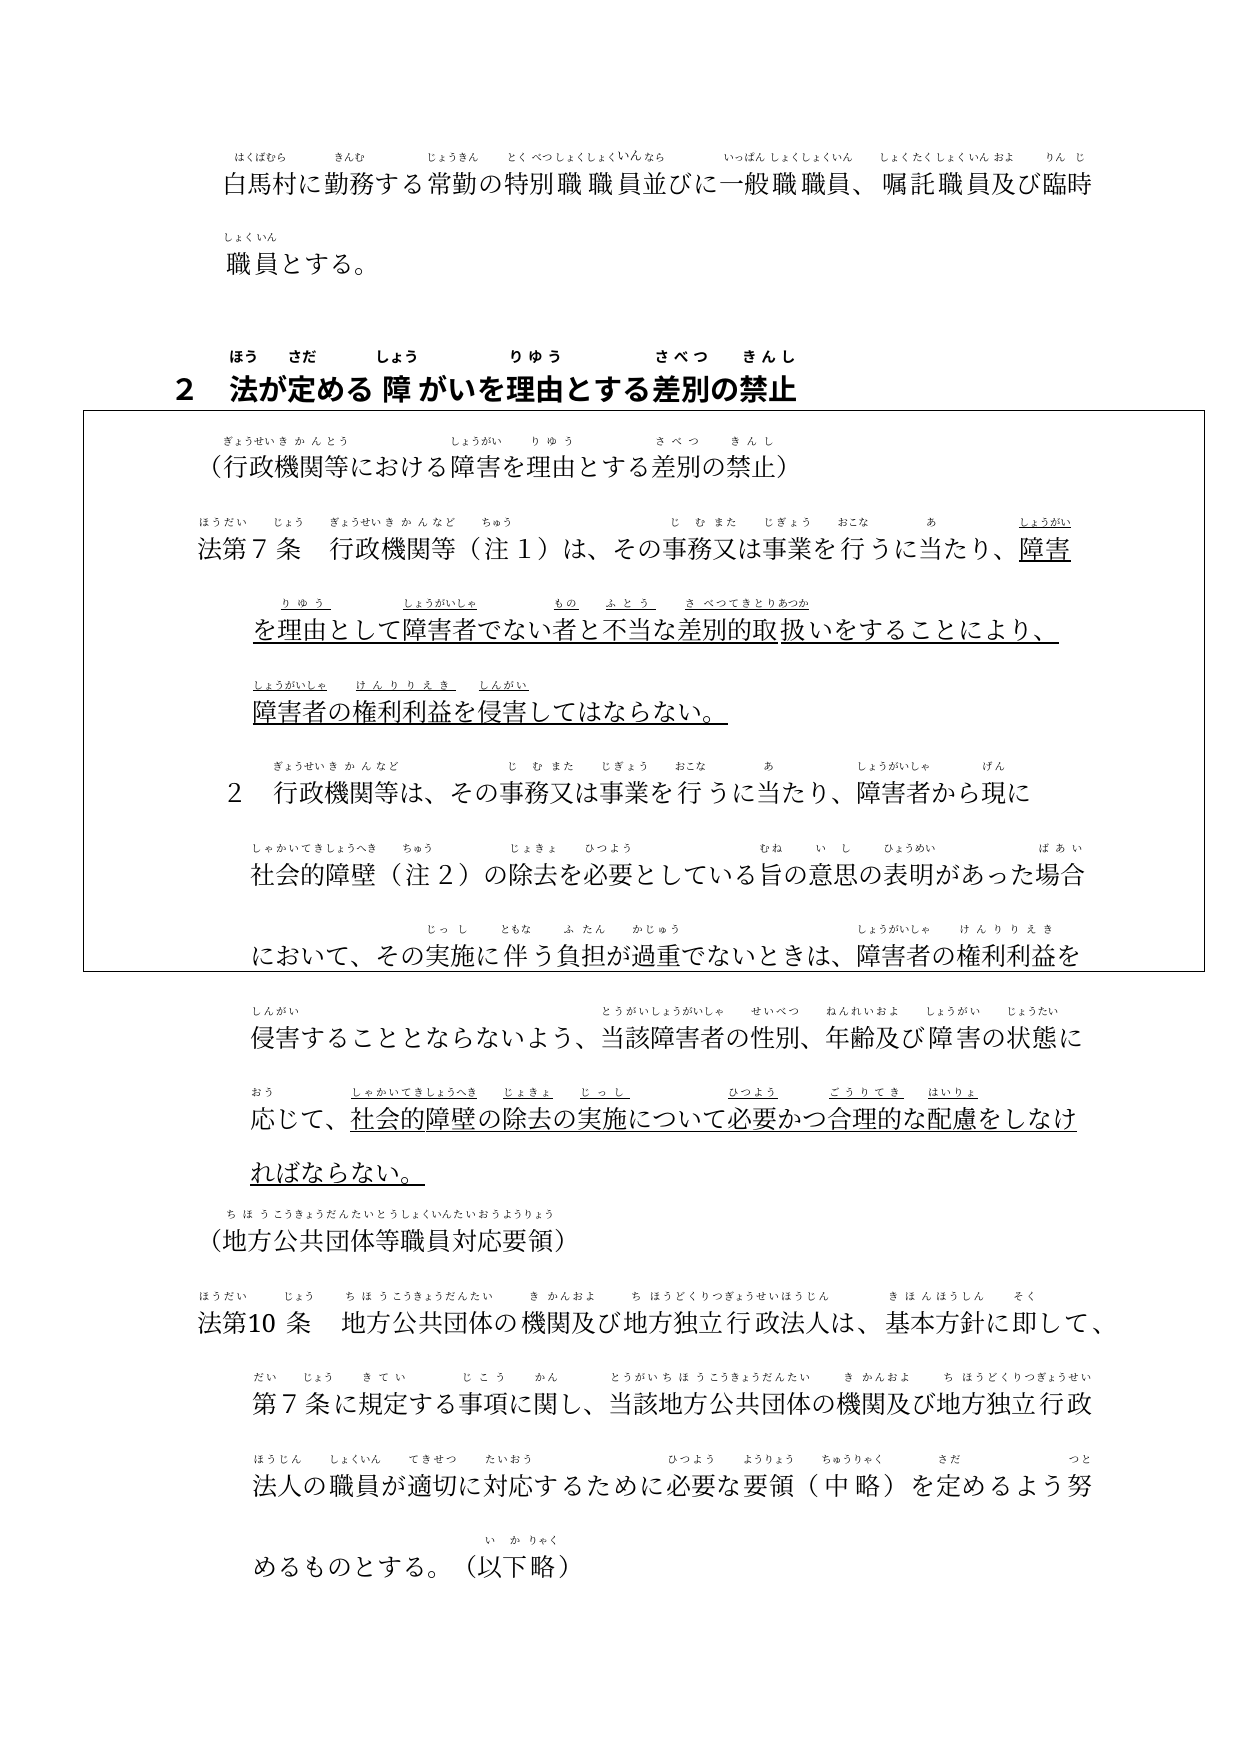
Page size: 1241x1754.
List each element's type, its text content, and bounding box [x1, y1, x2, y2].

text ２ は、そのはをうにたり、からに（２）のをとしているののがあったにおいて、そのにうがでないときは、のをすることとならないよう、の、びのにじて、ののについてかつなをしなければならない。 [222, 972, 1092, 1192]
text ２ がめるがいをとするの [148, 336, 1092, 410]
text ２ は、そのはをうにたり、からに（２）のをとしているののがあったにおいて、そのにうがでないときは、のをすることとならないよう、の、びのにじて、ののについてかつなをしなければならない。 [222, 744, 1092, 971]
text （におけるをとするの） [147, 418, 1092, 499]
text ７ （１）は、そのはをうにたり、をとしてでないとないをすることにより、のをしてはならない。 [198, 499, 1092, 744]
text 10 のびは、にして、７にするにし、のびのがにするためにな（）をめるようめるものとする。（） [198, 1273, 1092, 1599]
text にするのびに、びとする。 [223, 133, 1092, 296]
text （） [148, 1192, 1092, 1273]
